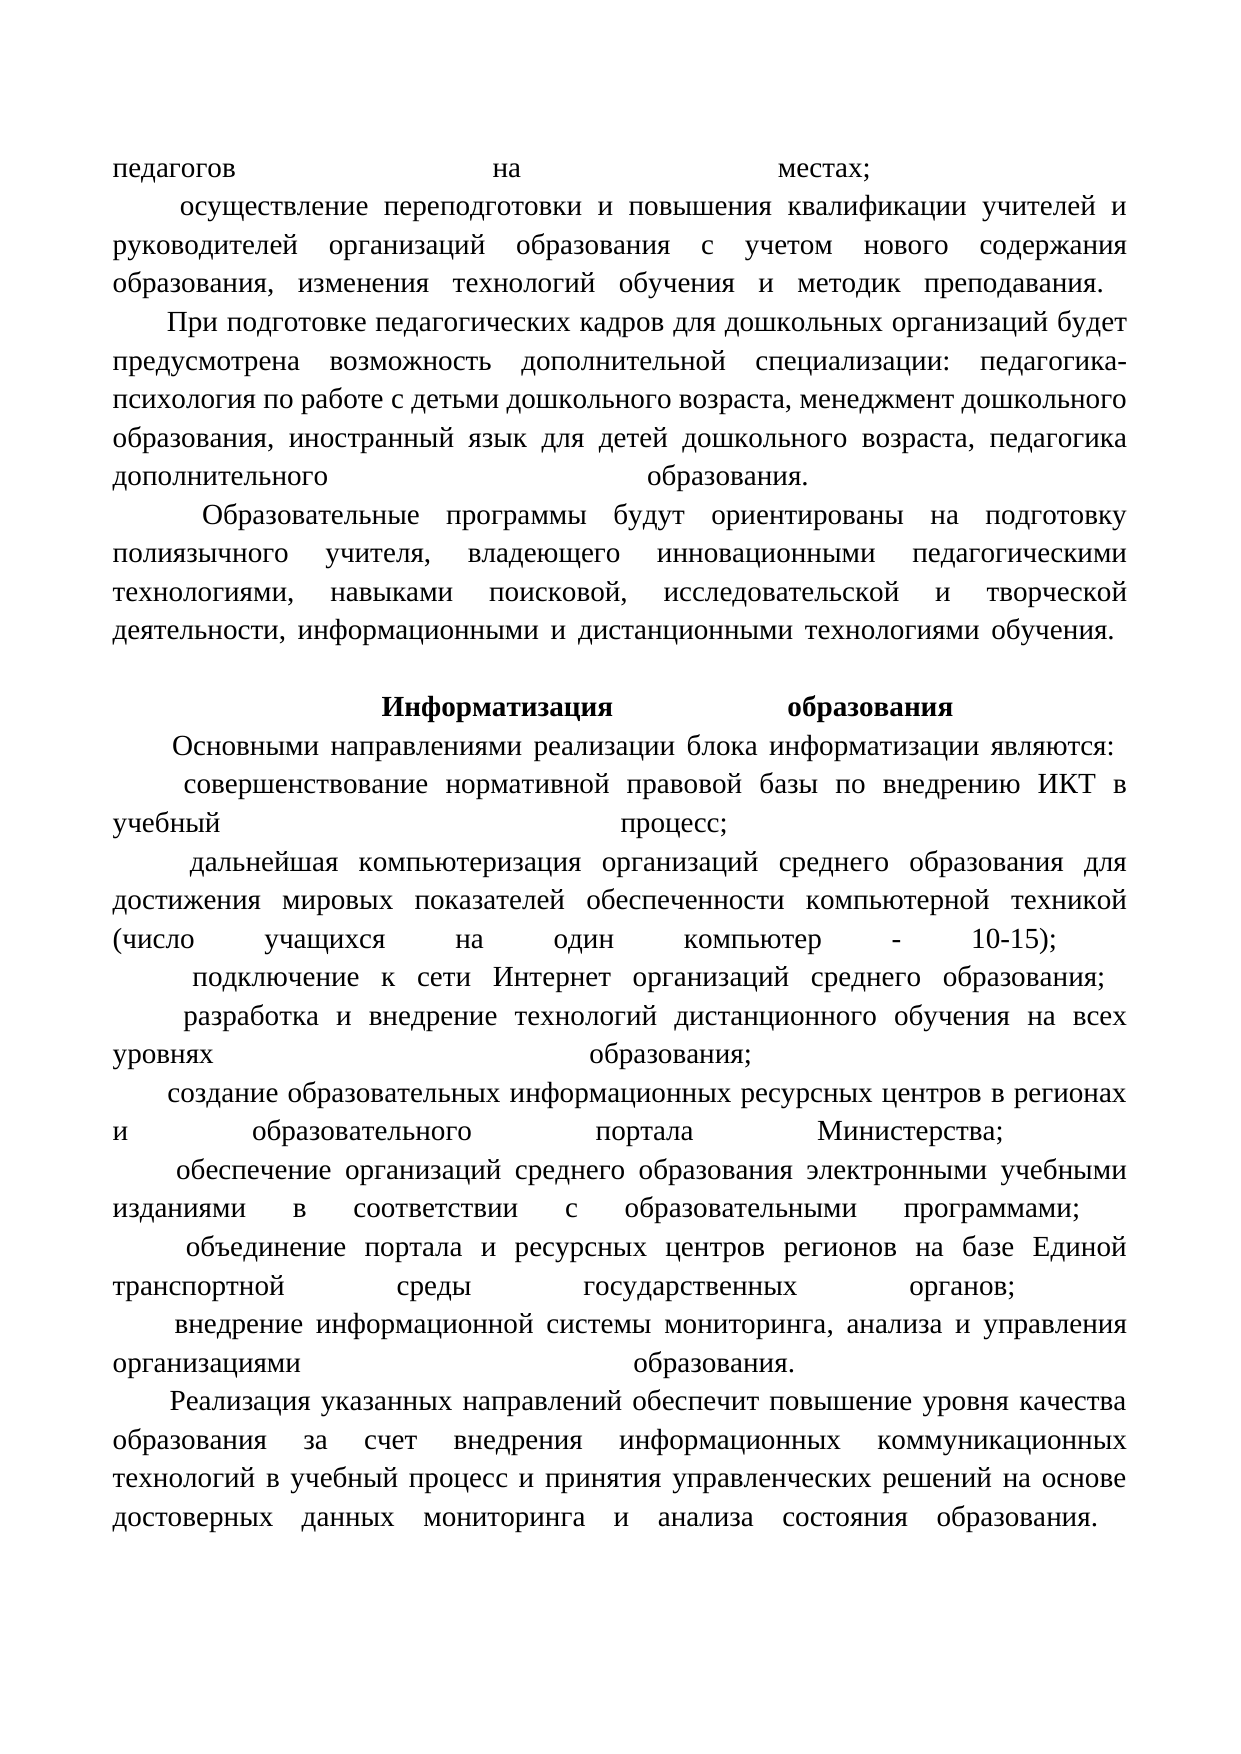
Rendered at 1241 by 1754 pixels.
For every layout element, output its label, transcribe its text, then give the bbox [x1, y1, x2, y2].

text Информатизация образования Основными направлениями реализации блока информатизации являются: совершенствование нормативной правовой базы по внедрению ИКТ в учебный процесс; дальнейшая компьютеризация организаций среднего образования для достижения мировых показателей обеспеченности компьютерной техникой (число учащихся на один компьютер - 10-15); подключение к сети Интернет организаций среднего образования; разработка и внедрение технологий дистанционного обучения на всех уровнях образования; создание образовательных информационных ресурсных центров в регионах и образовательного портала Министерства; обеспечение организаций среднего образования электронными учебными изданиями в соответствии с образовательными программами; объединение портала и ресурсных центров регионов на базе Единой транспортной среды государственных органов; внедрение информационной системы мониторинга, анализа и управления организациями образования. Реализация указанных направлений обеспечит повышение уровня качества образования за счет внедрения информационных коммуникационных технологий в учебный процесс и принятия управленческих решений на основе достоверных данных мониторинга и анализа состояния образования. [112, 689, 1128, 1571]
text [112, 150, 1128, 684]
